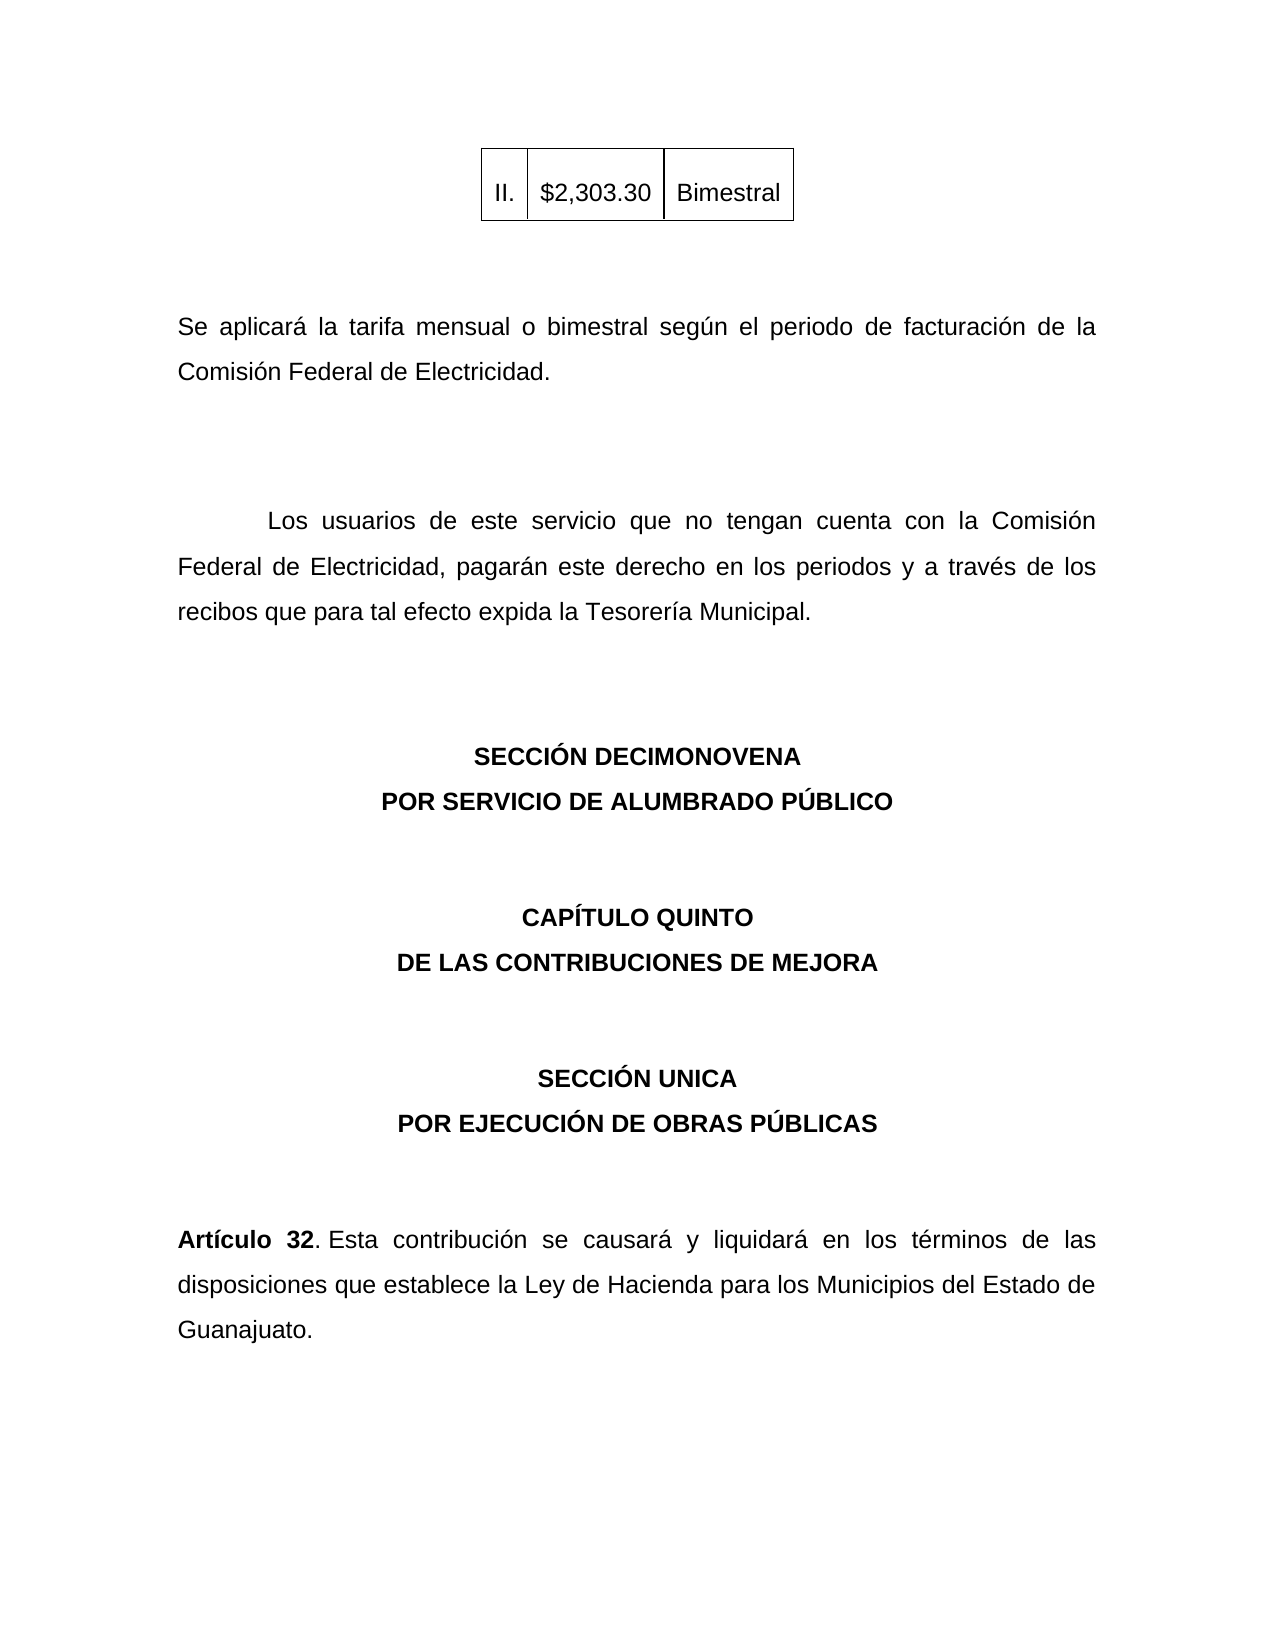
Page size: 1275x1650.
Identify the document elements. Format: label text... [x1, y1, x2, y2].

text Los usuarios de este servicio que no tengan cuenta con la Comisión Federal de Electricidad, pagarán este derecho en los periodos y a través de los recibos que para tal efecto expida la Tesorería Municipal. [177, 490, 1098, 626]
text Se aplicará la tarifa mensual o bimestral según el periodo de facturación de la Comisión Federal de Electricidad. [177, 296, 1098, 386]
text CAPÍTULO QUINTO DE LAS CONTRIBUCIONES DE MEJORA [177, 886, 1098, 977]
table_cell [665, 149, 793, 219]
text Artículo 32. Esta contribución se causará y liquidará en los términos de las disposiciones que establece la Ley de Hacienda para los Municipios del Estado de Guanajuato. [177, 1208, 1098, 1344]
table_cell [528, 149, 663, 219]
text SECCIÓN DECIMONOVENA POR SERVICIO DE ALUMBRADO PÚBLICO [177, 725, 1098, 816]
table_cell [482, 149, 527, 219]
text SECCIÓN UNICA POR EJECUCIÓN DE OBRAS PÚBLICAS [177, 1047, 1098, 1138]
